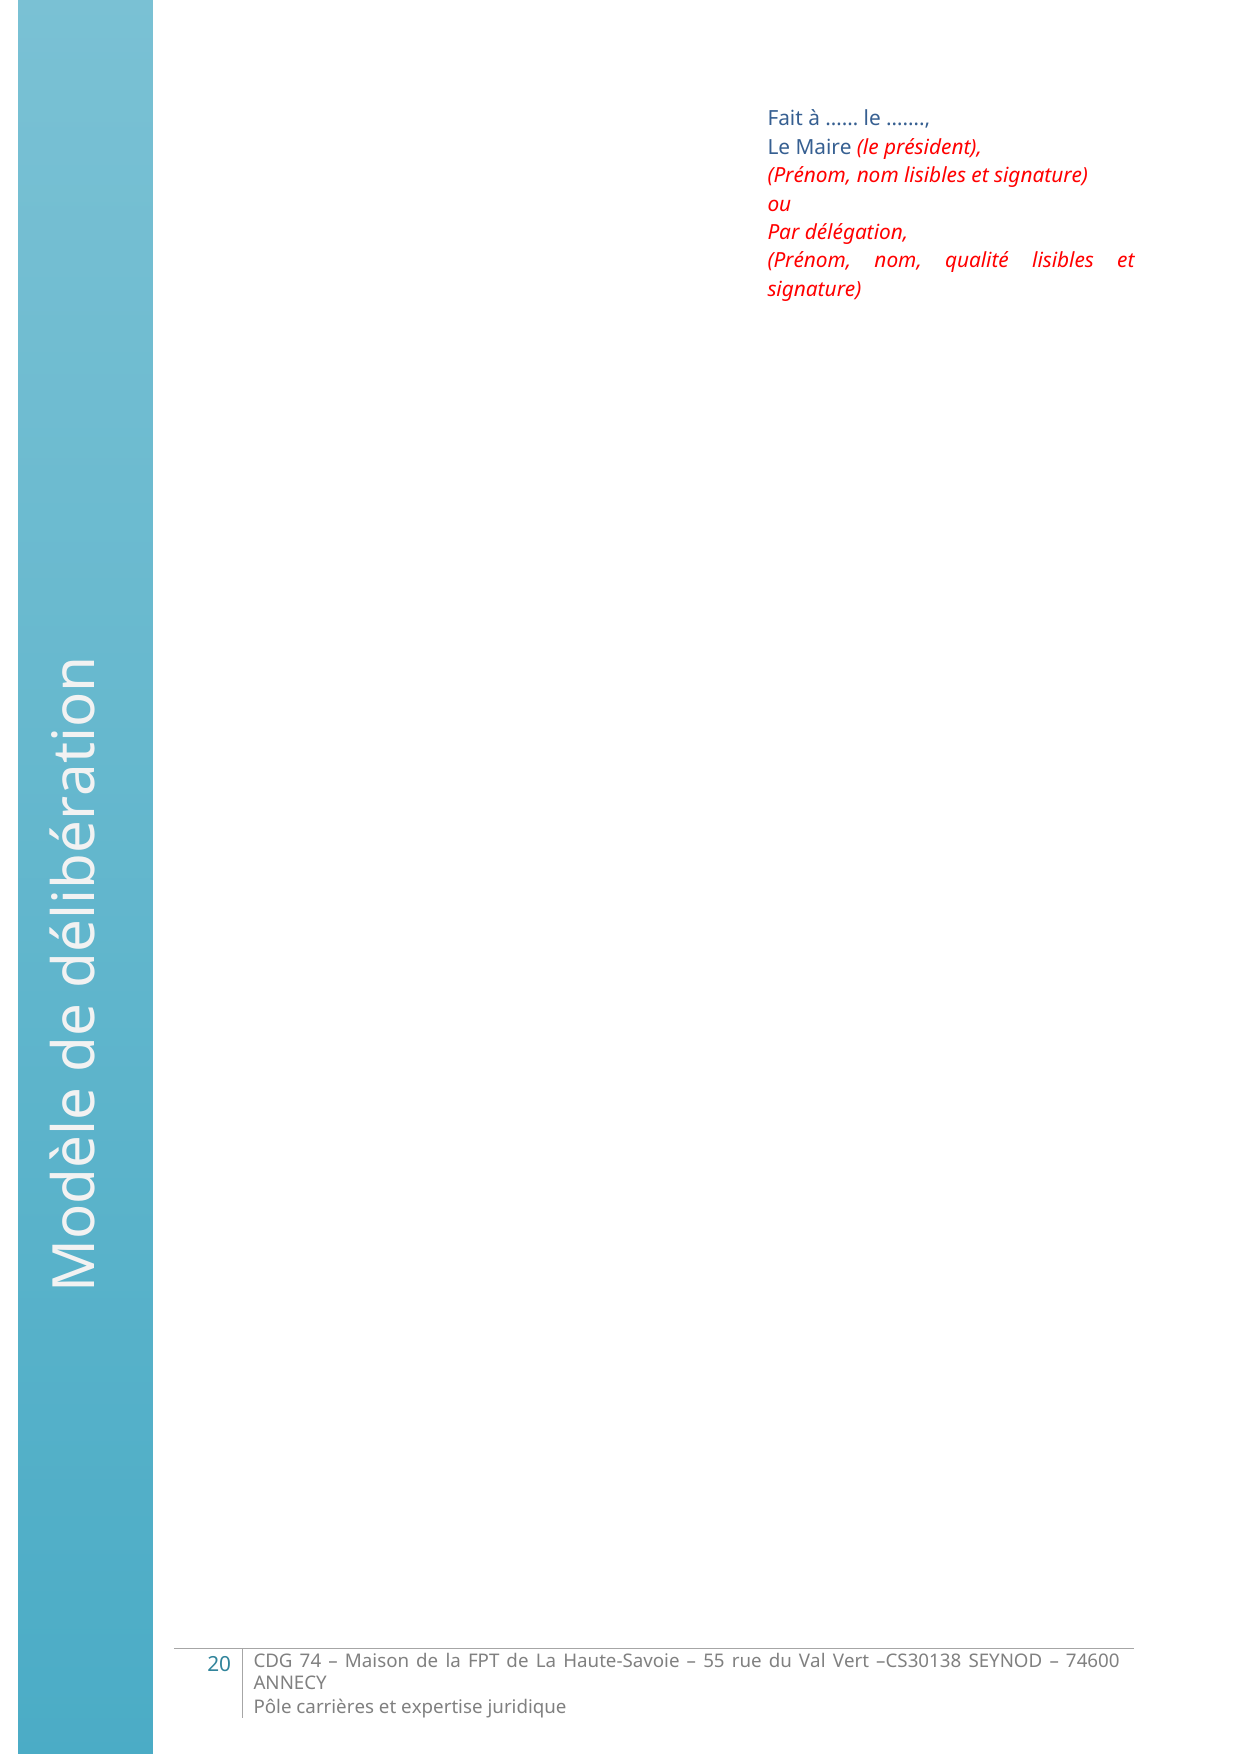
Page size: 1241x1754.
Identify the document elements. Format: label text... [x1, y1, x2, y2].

text Par délégation, [767, 217, 1137, 246]
text (Prénom, nom, qualité lisibles et signature) [767, 246, 1137, 302]
text ou [767, 189, 1137, 217]
text Le Maire (le président), [767, 132, 1137, 160]
text Fait à …… le ……., [767, 103, 1137, 132]
text (Prénom, nom lisibles et signature) [767, 160, 1137, 189]
